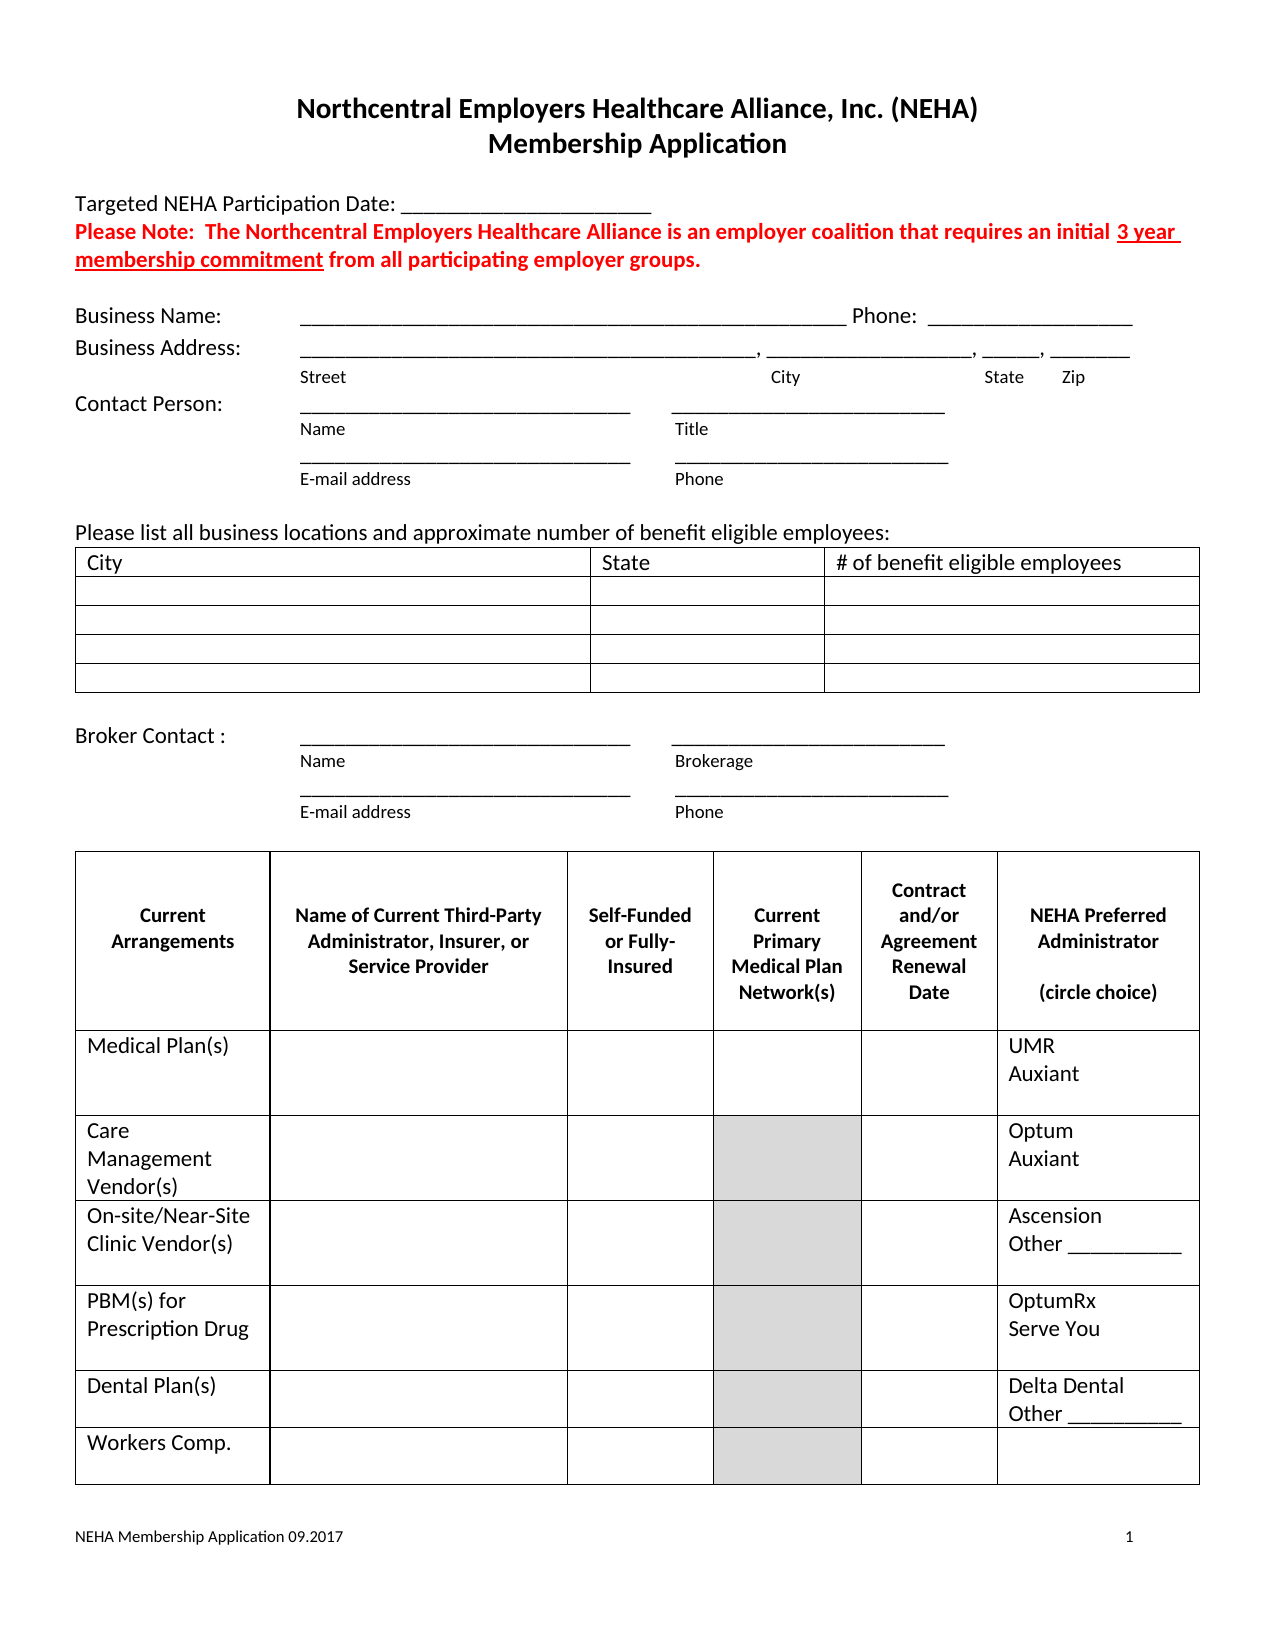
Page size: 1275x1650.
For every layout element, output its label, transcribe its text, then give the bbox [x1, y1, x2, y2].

table_header Current Primary Medical Plan Network(s) [714, 852, 861, 1030]
table_header State [591, 548, 824, 576]
table_cell [862, 1116, 997, 1200]
table_cell [825, 577, 1199, 605]
text Street City State Zip [75, 366, 1200, 389]
text Business Address: ________________________________________, __________________, _____, _______ [75, 333, 1200, 362]
table_cell [714, 1371, 861, 1427]
table_cell [76, 664, 590, 692]
text Northcentral Employers Healthcare Alliance, Inc. (NEHA) [75, 90, 1200, 126]
text Name Title [75, 417, 1200, 439]
table_cell On-site/Near-Site Clinic Vendor(s) [76, 1201, 269, 1285]
table_cell [591, 635, 824, 663]
table_cell Workers Comp. [76, 1428, 269, 1484]
table_cell [591, 606, 824, 634]
table_header NEHA Preferred Administrator (circle choice) [998, 852, 1199, 1030]
table_cell [271, 1286, 567, 1370]
table_header Current Arrangements [76, 852, 269, 1030]
table_cell [998, 1428, 1199, 1484]
table_header Contract and/or Agreement Renewal Date [862, 852, 997, 1030]
table_cell Dental Plan(s) [76, 1371, 269, 1427]
table_cell [862, 1286, 997, 1370]
table_cell [568, 1201, 713, 1285]
table_cell [862, 1031, 997, 1115]
table_cell [568, 1031, 713, 1115]
text Contact Person: _____________________________ ________________________ [75, 389, 1200, 417]
table_cell [591, 577, 824, 605]
table_cell [271, 1201, 567, 1285]
table_cell OptumRx Serve You [998, 1286, 1199, 1370]
table_cell [825, 635, 1199, 663]
table_cell [862, 1201, 997, 1285]
table_cell [271, 1116, 567, 1200]
table_cell [76, 635, 590, 663]
table_cell Medical Plan(s) [76, 1031, 269, 1115]
text Business Name: ________________________________________________ Phone: __________________ [75, 301, 1200, 329]
table_header City [76, 548, 590, 576]
table_cell [271, 1371, 567, 1427]
table_cell [714, 1116, 861, 1200]
text Please list all business locations and approximate number of benefit eligible employees: [75, 518, 1200, 547]
table_cell [271, 1031, 567, 1115]
table_header Name of Current Third-Party Administrator, Insurer, or Service Provider [271, 852, 567, 1030]
table_cell [591, 664, 824, 692]
table_cell [714, 1428, 861, 1484]
table_cell [568, 1116, 713, 1200]
table_cell [271, 1428, 567, 1484]
text Targeted NEHA Participation Date: ______________________ [75, 189, 1200, 217]
table_cell Ascension Other __________ [998, 1201, 1199, 1285]
text Broker Contact : _____________________________ ________________________ [75, 721, 1200, 749]
table_cell [76, 577, 590, 605]
table_cell [714, 1286, 861, 1370]
text Please Note: The Northcentral Employers Healthcare Alliance is an employer coalition that requires an initial 3 year membership commitment from all participating employer groups. [75, 217, 1200, 273]
table_cell Optum Auxiant [998, 1116, 1199, 1200]
table_cell [714, 1201, 861, 1285]
table_cell [76, 606, 590, 634]
text _____________________________ ________________________ [75, 439, 1200, 468]
text E-mail address Phone [75, 468, 1200, 491]
table_cell [568, 1371, 713, 1427]
text Membership Application [75, 126, 1200, 161]
table_cell Delta Dental Other __________ [998, 1371, 1199, 1427]
table_cell [714, 1031, 861, 1115]
table_cell [862, 1428, 997, 1484]
table_header Self-Funded or Fully-Insured [568, 852, 713, 1030]
text E-mail address Phone [75, 800, 1200, 823]
table_cell Care Management Vendor(s) [76, 1116, 269, 1200]
table_cell [825, 606, 1199, 634]
text Name Brokerage [75, 749, 1200, 772]
table_cell [862, 1371, 997, 1427]
text _____________________________ ________________________ [75, 772, 1200, 800]
table_header # of benefit eligible employees [825, 548, 1199, 576]
table_cell PBM(s) for Prescription Drug [76, 1286, 269, 1370]
table_cell UMR Auxiant [998, 1031, 1199, 1115]
table_cell [568, 1286, 713, 1370]
table_cell [825, 664, 1199, 692]
table_cell [568, 1428, 713, 1484]
